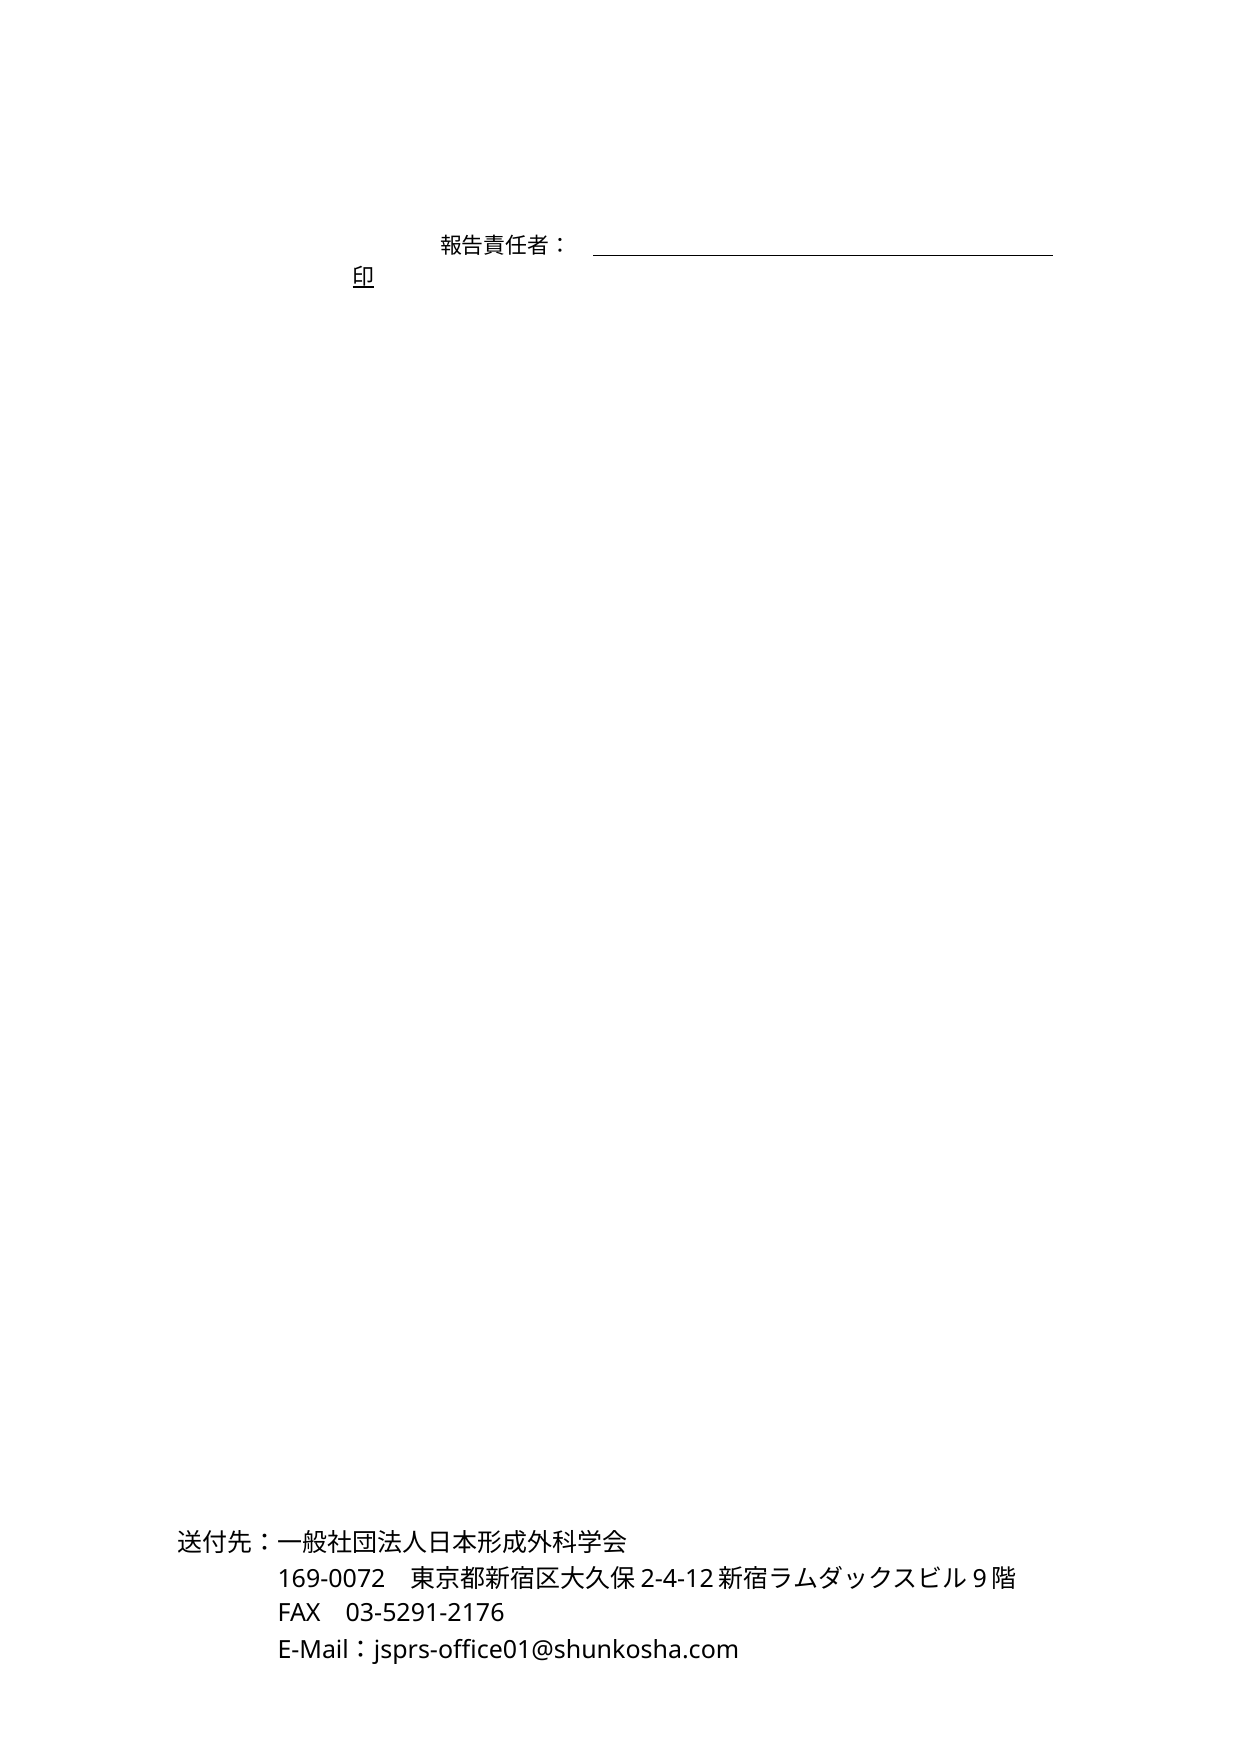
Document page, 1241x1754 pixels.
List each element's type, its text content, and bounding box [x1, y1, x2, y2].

text 報告責任者： 印 [352, 228, 1063, 291]
